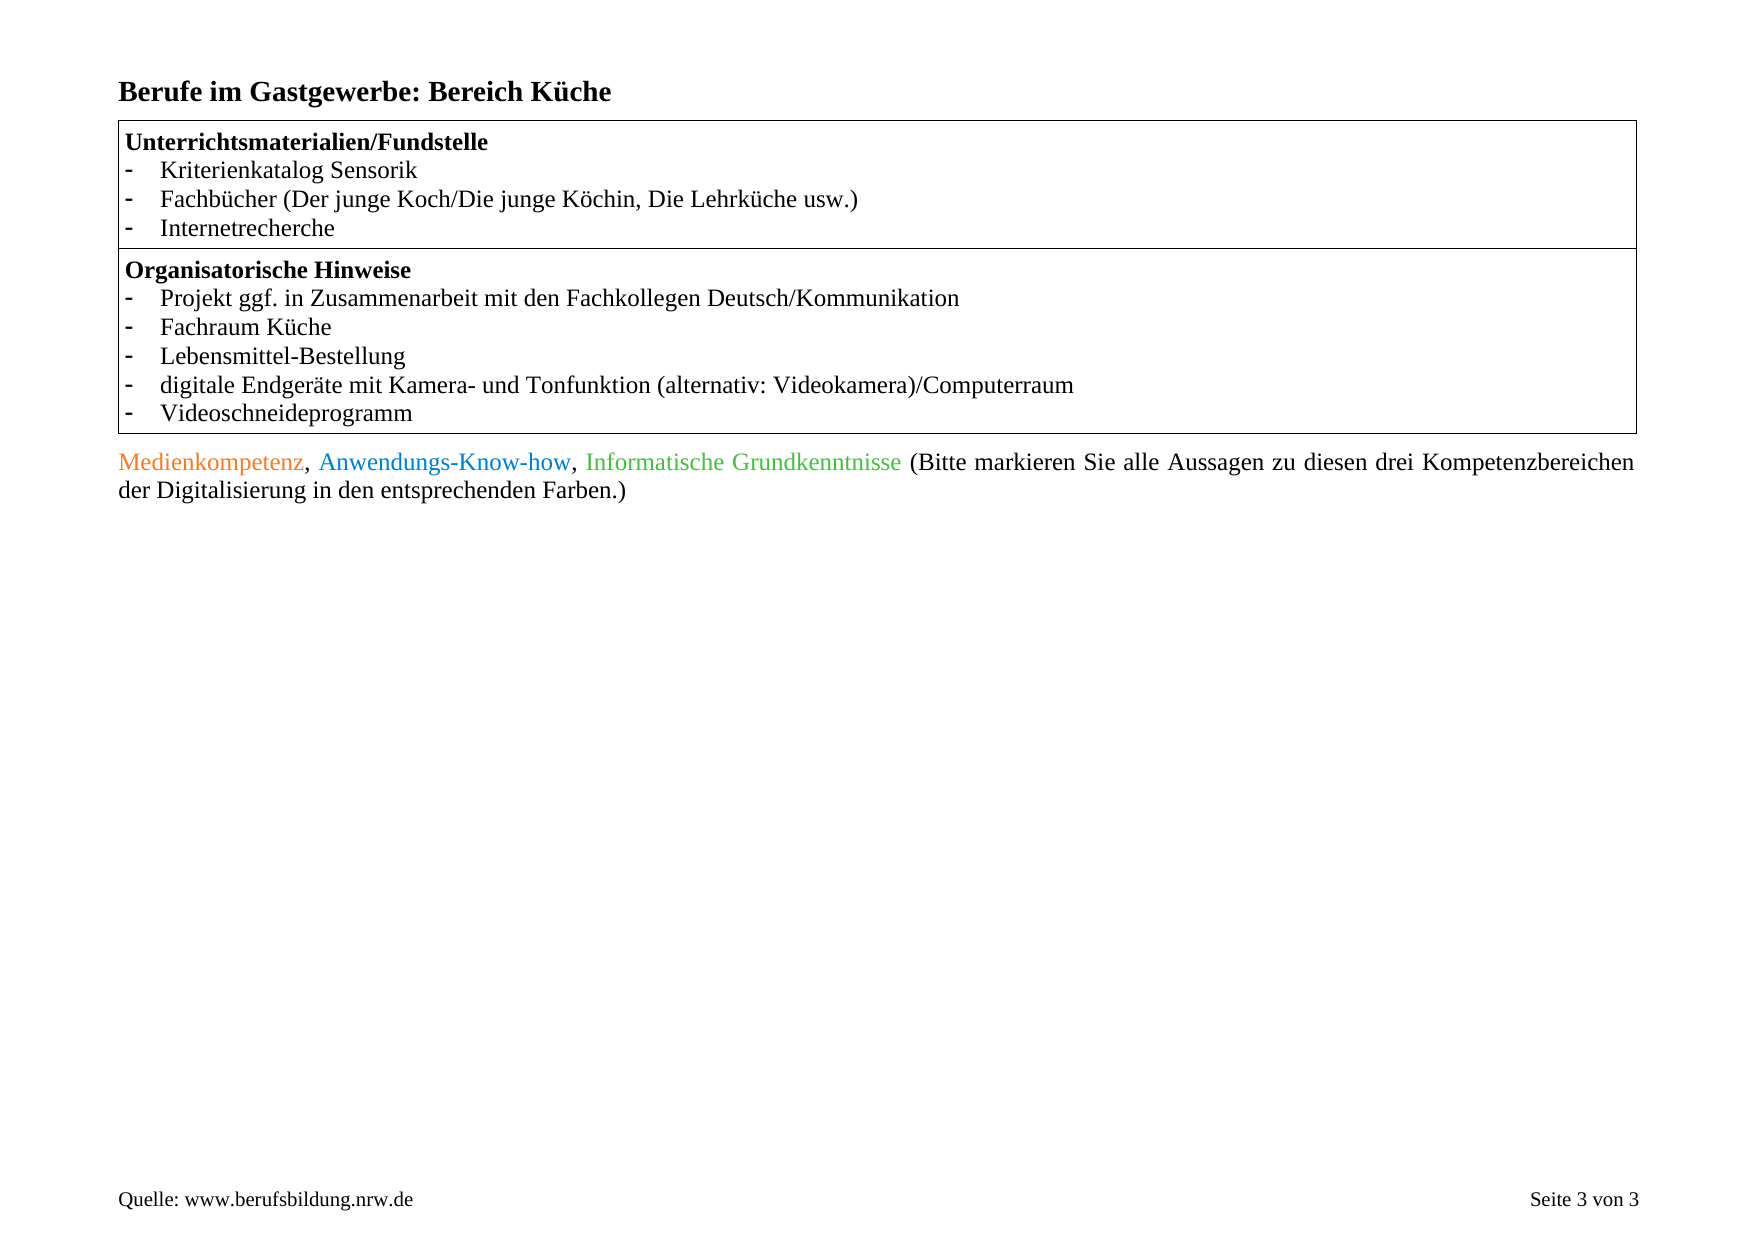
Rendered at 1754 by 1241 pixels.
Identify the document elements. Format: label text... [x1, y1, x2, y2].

table_cell Organisatorische Hinweise Projekt ggf. in Zusammenarbeit mit den Fachkollegen Deutsch/Kommunikation Fachraum Küche Lebensmittel-Bestellung digitale Endgeräte mit Kamera- und Tonfunktion (alternativ: Videokamera)/Computerraum Videoschneideprogramm [119, 249, 1636, 433]
table_cell Unterrichtsmaterialien/Fundstelle Kriterienkatalog Sensorik Fachbücher (Der junge Koch/Die junge Köchin, Die Lehrküche usw.) Internetrecherche [119, 121, 1636, 248]
text Medienkompetenz, Anwendungs-Know-how, Informatische Grundkenntnisse (Bitte markieren Sie alle Aussagen zu diesen drei Kompetenzbereichen der Digitalisierung in den entsprechenden Farben.) [118, 447, 1636, 504]
